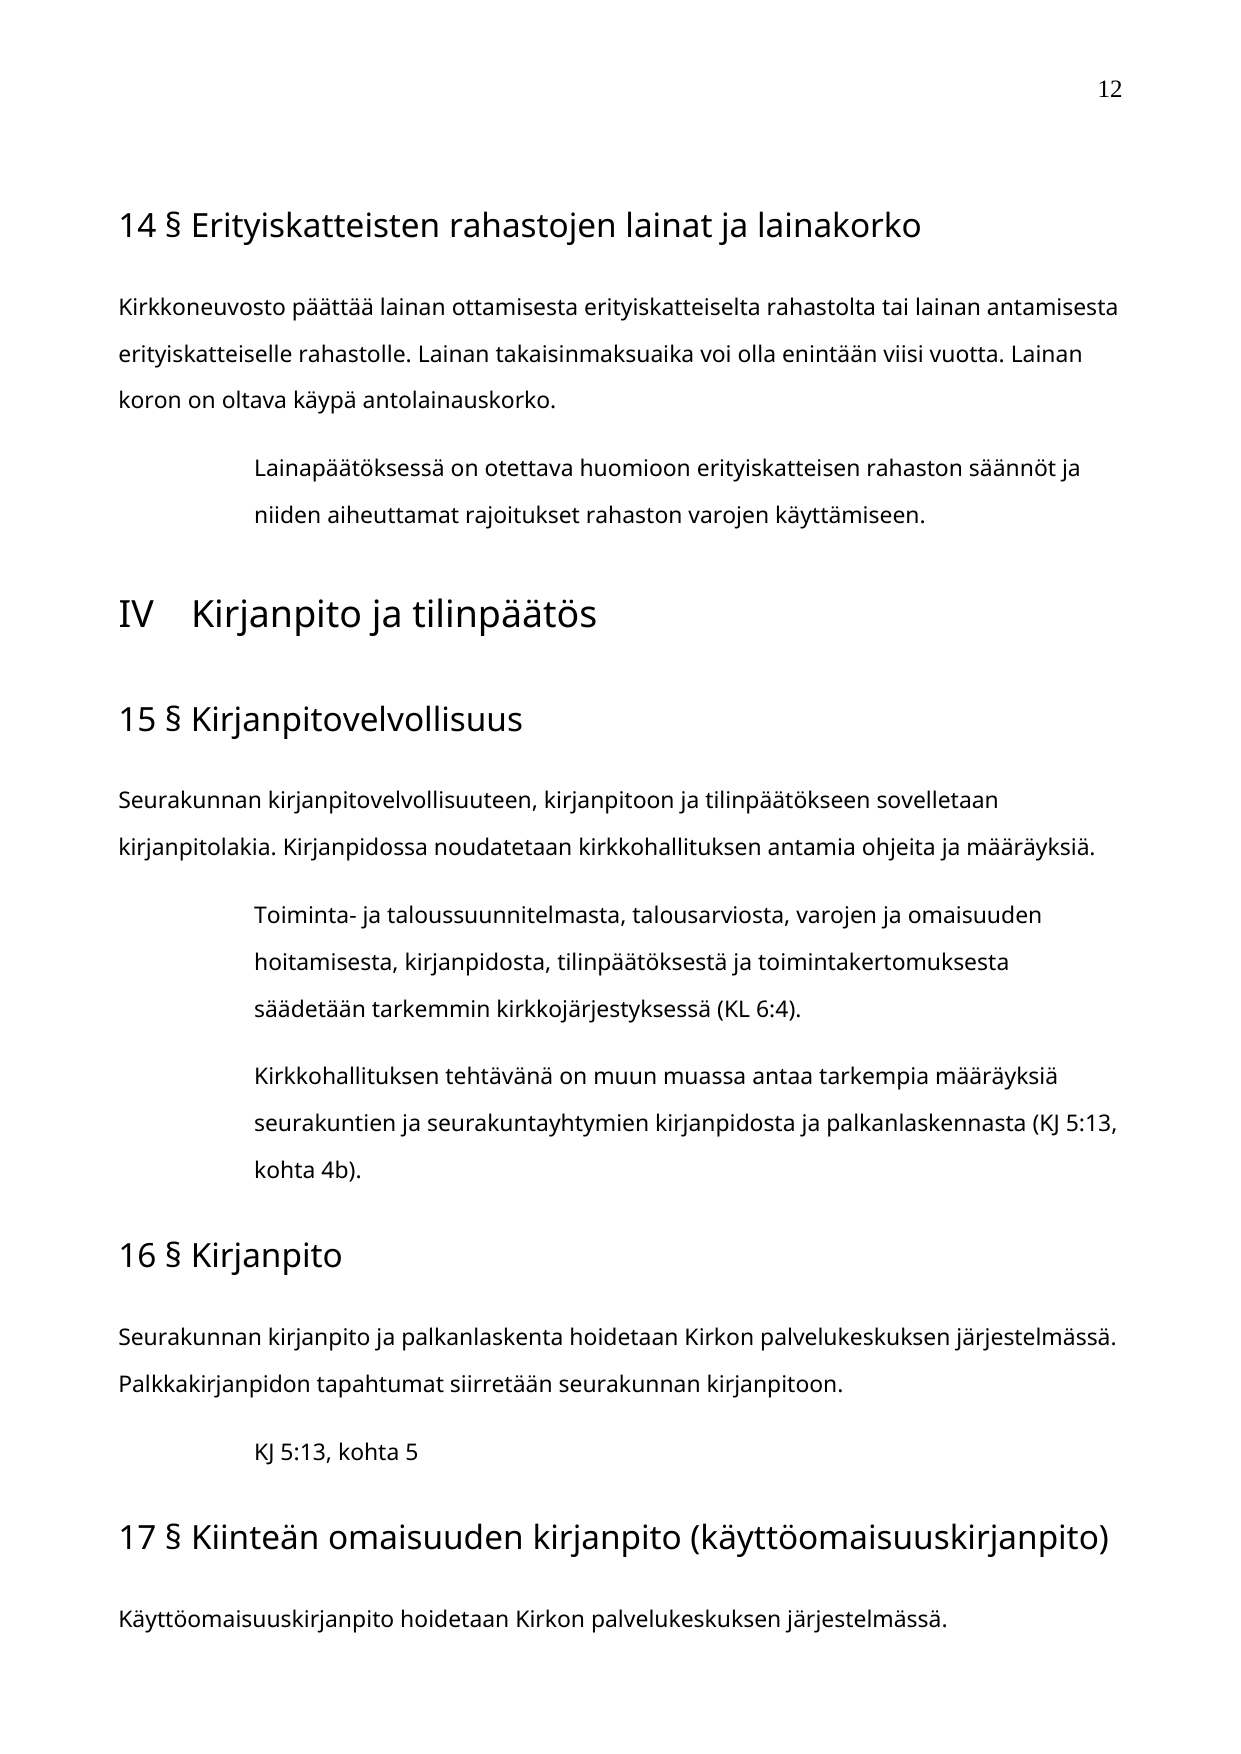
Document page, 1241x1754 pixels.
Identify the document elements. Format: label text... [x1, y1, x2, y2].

text Seurakunnan kirjanpito ja palkanlaskenta hoidetaan Kirkon palvelukeskuksen järjestelmässä. Palkkakirjanpidon tapahtumat siirretään seurakunnan kirjanpitoon. [118, 1321, 1122, 1399]
subtitle 15 § Kirjanpitovelvollisuus [118, 695, 1122, 741]
text Seurakunnan kirjanpitovelvollisuuteen, kirjanpitoon ja tilinpäätökseen sovelletaan kirjanpitolakia. Kirjanpidossa noudatetaan kirkkohallituksen antamia ohjeita ja määräyksiä. [118, 784, 1122, 862]
text Kirkkoneuvosto päättää lainan ottamisesta erityiskatteiselta rahastolta tai lainan antamisesta erityiskatteiselle rahastolle. Lainan takaisinmaksuaika voi olla enintään viisi vuotta. Lainan koron on oltava käypä antolainauskorko. [118, 291, 1122, 416]
subtitle Kirjanpito ja tilinpäätös [153, 587, 1122, 638]
subtitle 16 § Kirjanpito [118, 1232, 1122, 1278]
text Käyttöomaisuuskirjanpito hoidetaan Kirkon palvelukeskuksen järjestelmässä. [118, 1603, 1122, 1634]
subtitle 17 § Kiinteän omaisuuden kirjanpito (käyttöomaisuuskirjanpito) [118, 1514, 1122, 1559]
text Toiminta- ja taloussuunnitelmasta, talousarviosta, varojen ja omaisuuden hoitamisesta, kirjanpidosta, tilinpäätöksestä ja toimintakertomuksesta säädetään tarkemmin kirkkojärjestyksessä (KL 6:4). [254, 899, 1122, 1024]
text Kirkkohallituksen tehtävänä on muun muassa antaa tarkempia määräyksiä seurakuntien ja seurakuntayhtymien kirjanpidosta ja palkanlaskennasta (KJ 5:13, kohta 4b). [254, 1060, 1122, 1185]
subtitle 14 § Erityiskatteisten rahastojen lainat ja lainakorko [118, 202, 1122, 247]
text Lainapäätöksessä on otettava huomioon erityiskatteisen rahaston säännöt ja niiden aiheuttamat rajoitukset rahaston varojen käyttämiseen. [254, 452, 1122, 530]
text KJ 5:13, kohta 5 [254, 1436, 1122, 1467]
